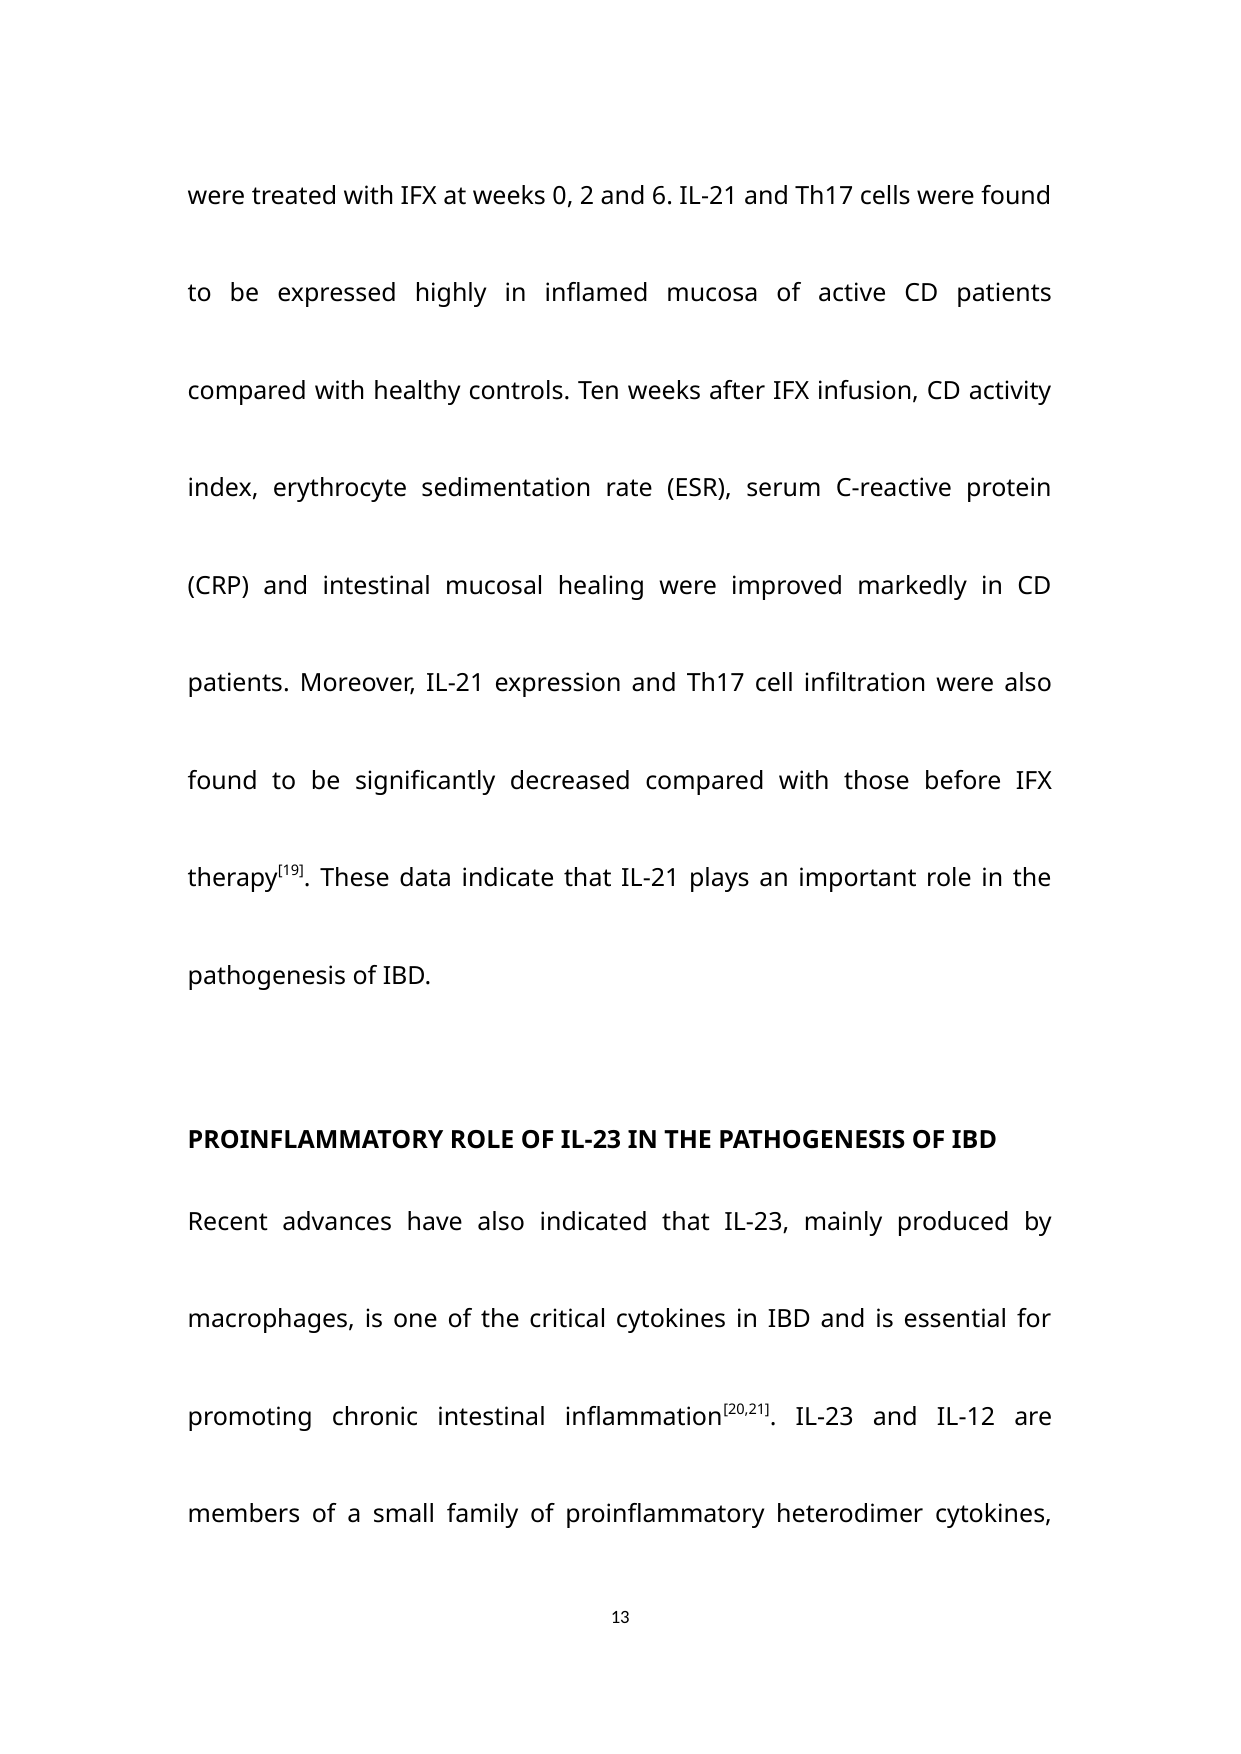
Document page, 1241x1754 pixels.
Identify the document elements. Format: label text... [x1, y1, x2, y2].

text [187, 1188, 1053, 1545]
text PROINFLAMMATORY ROLE OF IL-23 IN THE PATHOGENESIS OF IBD [187, 1106, 1053, 1171]
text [187, 162, 1053, 1007]
